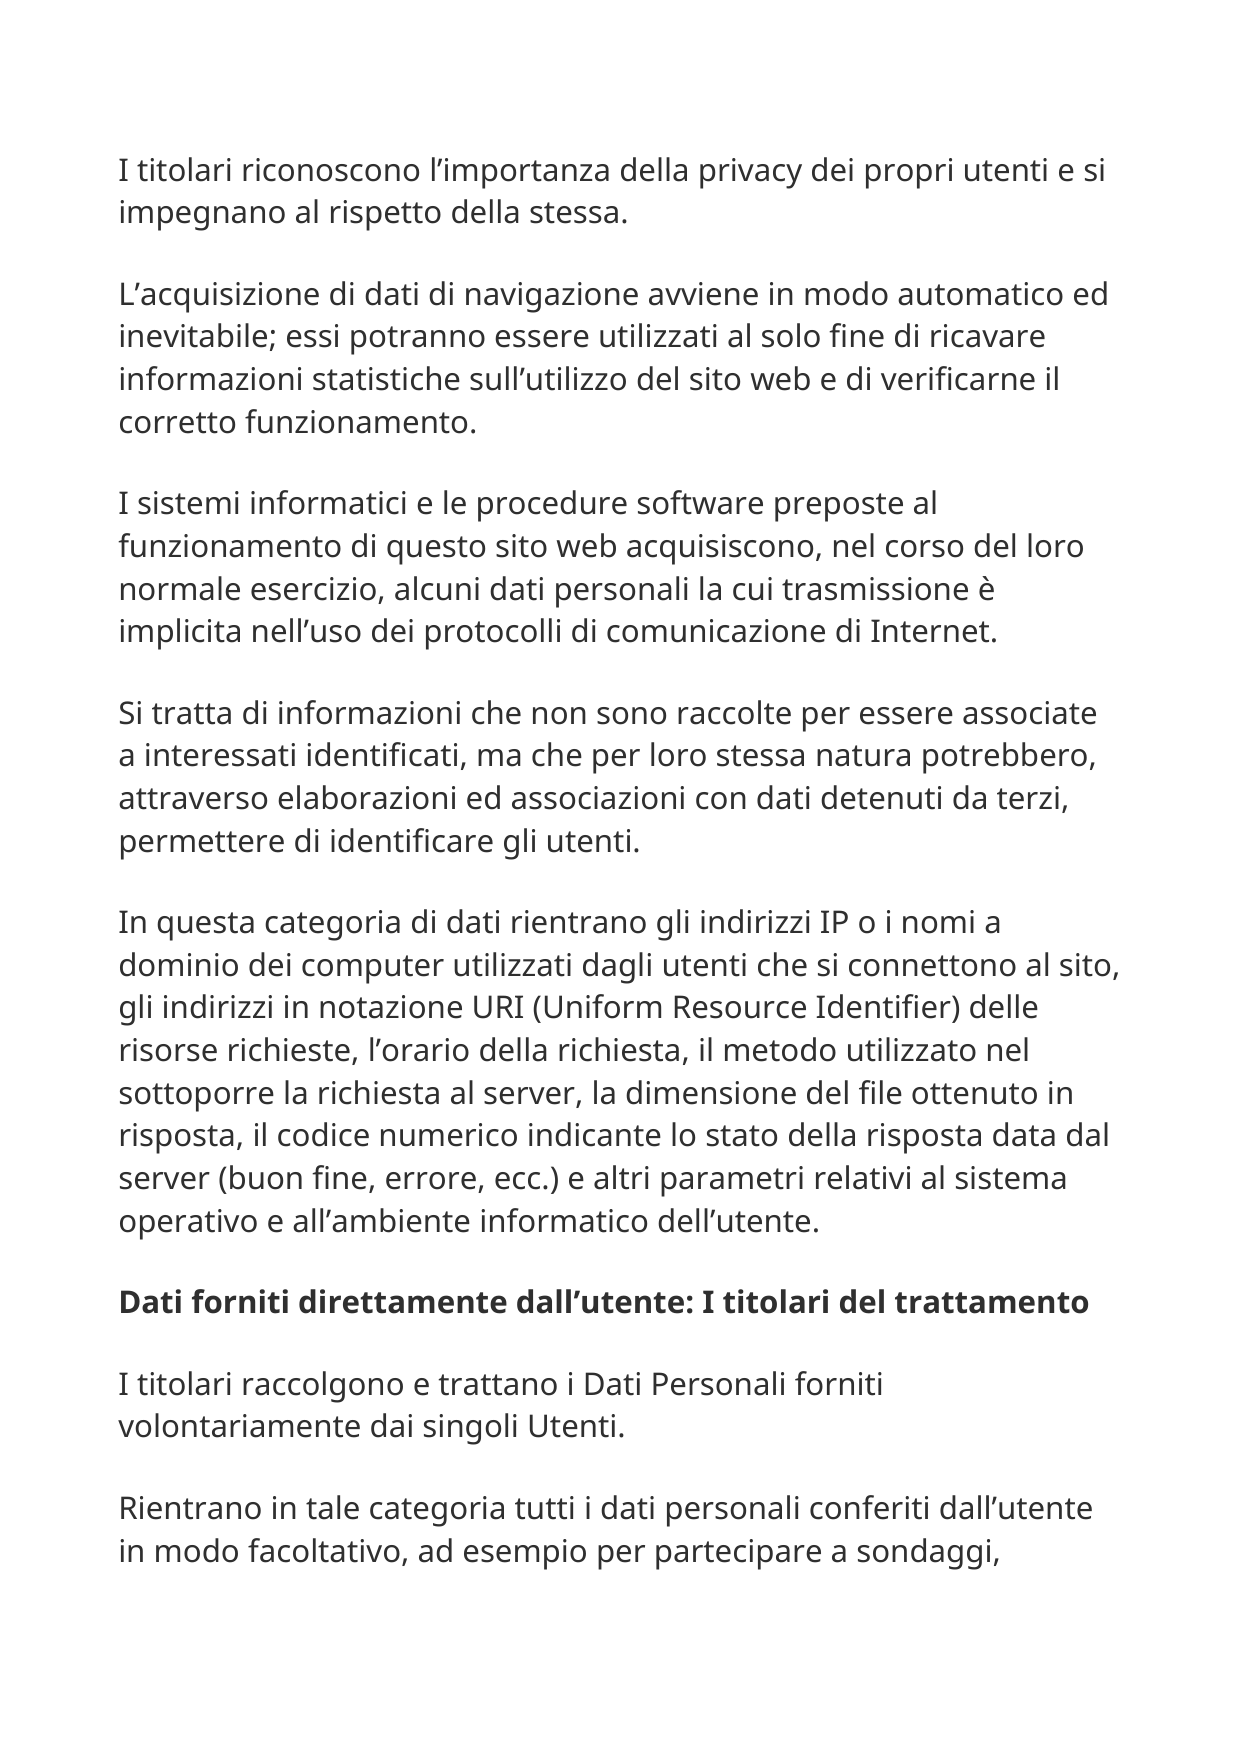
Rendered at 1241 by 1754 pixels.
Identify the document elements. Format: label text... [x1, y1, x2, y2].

text I sistemi informatici e le procedure software preposte al funzionamento di questo sito web acquisiscono, nel corso del loro normale esercizio, alcuni dati personali la cui trasmissione è implicita nell’uso dei protocolli di comunicazione di Internet. [118, 481, 1122, 652]
text I titolari riconoscono l’importanza della privacy dei propri utenti e si impegnano al rispetto della stessa. [118, 148, 1122, 233]
text L’acquisizione di dati di navigazione avviene in modo automatico ed inevitabile; essi potranno essere utilizzati al solo fine di ricavare informazioni statistiche sull’utilizzo del sito web e di verificarne il corretto funzionamento. [118, 272, 1122, 442]
text Si tratta di informazioni che non sono raccolte per essere associate a interessati identificati, ma che per loro stessa natura potrebbero, attraverso elaborazioni ed associazioni con dati detenuti da terzi, permettere di identificare gli utenti. [118, 691, 1122, 861]
text In questa categoria di dati rientrano gli indirizzi IP o i nomi a dominio dei computer utilizzati dagli utenti che si connettono al sito, gli indirizzi in notazione URI (Uniform Resource Identifier) delle risorse richieste, l’orario della richiesta, il metodo utilizzato nel sottoporre la richiesta al server, la dimensione del file ottenuto in risposta, il codice numerico indicante lo stato della risposta data dal server (buon fine, errore, ecc.) e altri parametri relativi al sistema operativo e all’ambiente informatico dell’utente. [118, 900, 1122, 1241]
text Dati forniti direttamente dall’utente: I titolari del trattamento [118, 1280, 1122, 1323]
text I titolari raccolgono e trattano i Dati Personali forniti volontariamente dai singoli Utenti. [118, 1362, 1122, 1447]
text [118, 1486, 1122, 1571]
